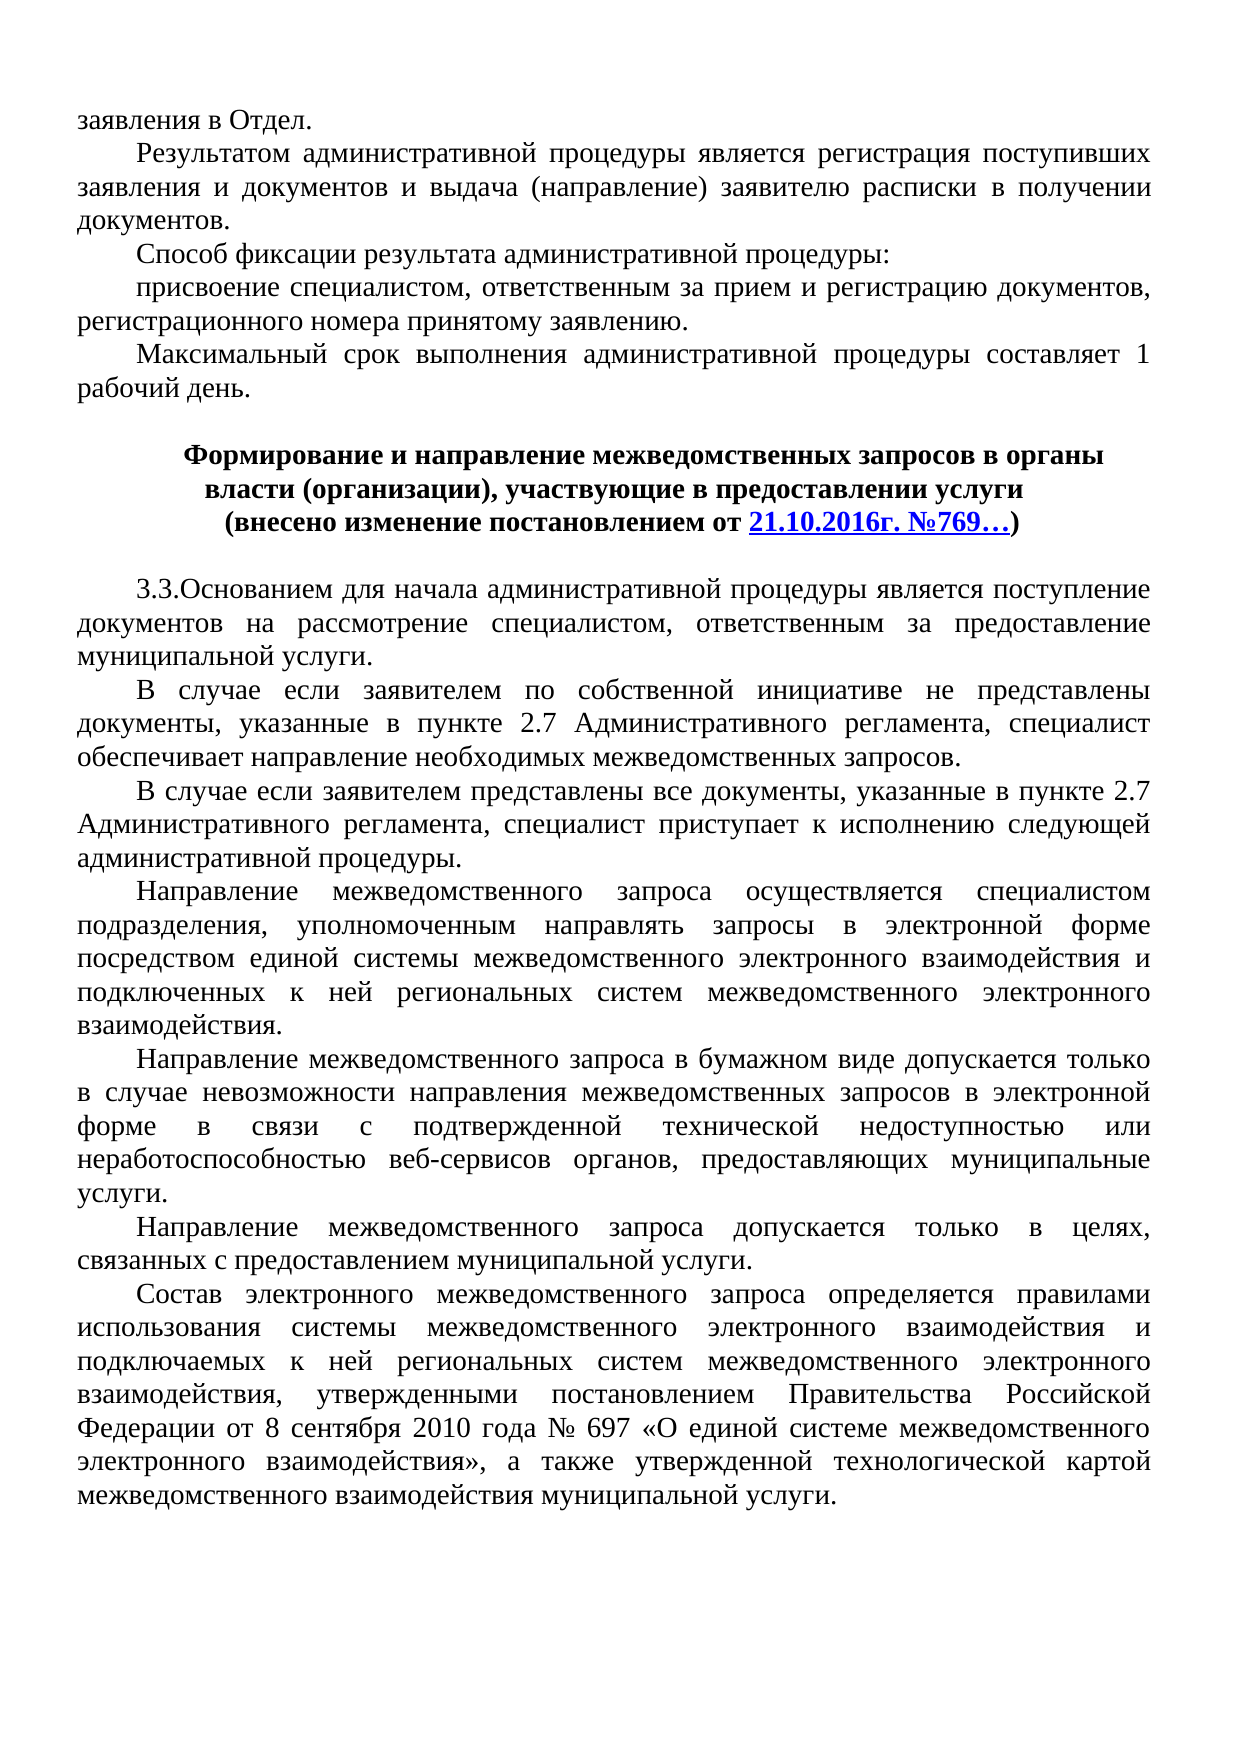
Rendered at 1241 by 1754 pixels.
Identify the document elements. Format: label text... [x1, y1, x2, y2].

text В случае если заявителем представлены все документы, указанные в пункте 2.7 Административного регламента, специалист приступает к исполнению следующей административной процедуры. [77, 773, 1152, 873]
text В случае если заявителем по собственной инициативе не представлены документы, указанные в пункте 2.7 Административного регламента, специалист обеспечивает направление необходимых межведомственных запросов. [77, 672, 1152, 773]
text Результатом административной процедуры является регистрация поступивших заявления и документов и выдача (направление) заявителю расписки в получении документов. [77, 135, 1152, 236]
text Состав электронного межведомственного запроса определяется правилами использования системы межведомственного электронного взаимодействия и подключаемых к ней региональных систем межведомственного электронного взаимодействия, утвержденными постановлением Правительства Российской Федерации от 8 сентября 2010 года № 697 «О единой системе межведомственного электронного взаимодействия», а также утвержденной технологической картой межведомственного взаимодействия муниципальной услуги. [77, 1276, 1152, 1511]
text Направление межведомственного запроса осуществляется специалистом подразделения, уполномоченным направлять запросы в электронной форме посредством единой системы межведомственного электронного взаимодействия и подключенных к ней региональных систем межведомственного электронного взаимодействия. [77, 873, 1152, 1041]
text Направление межведомственного запроса допускается только в целях, связанных с предоставлением муниципальной услуги. [77, 1209, 1152, 1276]
text Максимальный срок выполнения административной процедуры составляет 1 рабочий день. [77, 337, 1152, 404]
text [77, 102, 1152, 135]
text (внесено изменение постановлением от 21.10.2016г. №769…) [224, 504, 1152, 538]
text Способ фиксации результата административной процедуры: [77, 236, 1152, 269]
text Направление межведомственного запроса в бумажном виде допускается только в случае невозможности направления межведомственных запросов в электронной форме в связи с подтвержденной технической недоступностью или неработоспособностью веб-сервисов органов, предоставляющих муниципальные услуги. [77, 1041, 1152, 1209]
text 3.3.Основанием для начала административной процедуры является поступление документов на рассмотрение специалистом, ответственным за предоставление муниципальной услуги. [77, 571, 1152, 672]
text Формирование и направление межведомственных запросов в органы власти (организации), участвующие в предоставлении услуги [77, 437, 1152, 504]
text присвоение специалистом, ответственным за прием и регистрацию документов, регистрационного номера принятому заявлению. [77, 269, 1152, 337]
